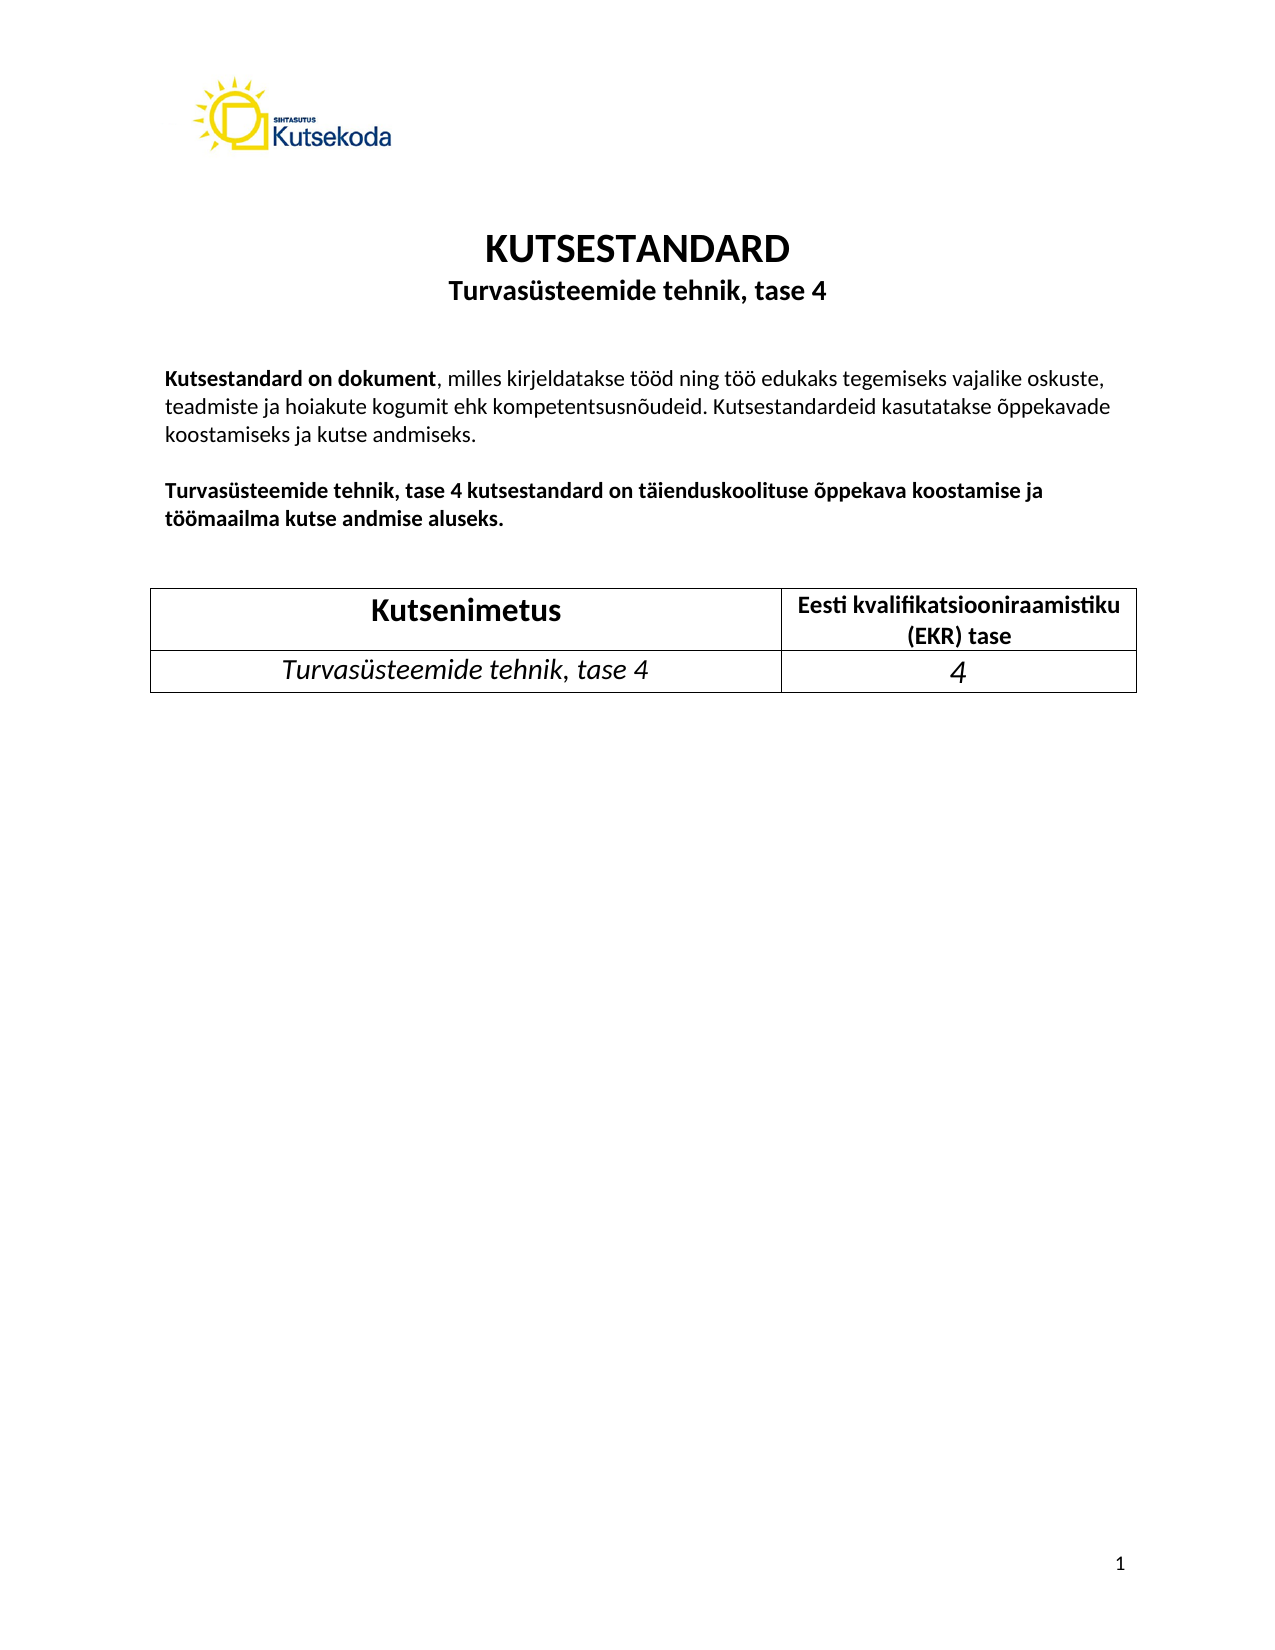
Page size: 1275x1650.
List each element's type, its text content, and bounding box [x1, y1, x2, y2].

text Kutsestandard on dokument, milles kirjeldatakse tööd ning töö edukaks tegemiseks vajalike oskuste, teadmiste ja hoiakute kogumit ehk kompetentsusnõudeid. Kutsestandardeid kasutatakse õppekavade koostamiseks ja kutse andmiseks. [165, 364, 1125, 448]
text Turvasüsteemide tehnik, tase 4 [150, 272, 1125, 308]
table_header Eesti kvalifikatsiooniraamistiku (EKR) tase [782, 589, 1136, 650]
picture [150, 72, 433, 171]
table_header Kutsenimetus [151, 589, 781, 650]
text Turvasüsteemide tehnik, tase 4 kutsestandard on täienduskoolituse õppekava koostamise ja töömaailma kutse andmise aluseks. [165, 476, 1125, 532]
table_cell 4 [782, 651, 1136, 692]
table_cell Turvasüsteemide tehnik, tase 4 [151, 651, 781, 692]
text KUTSESTANDARD [150, 222, 1125, 272]
